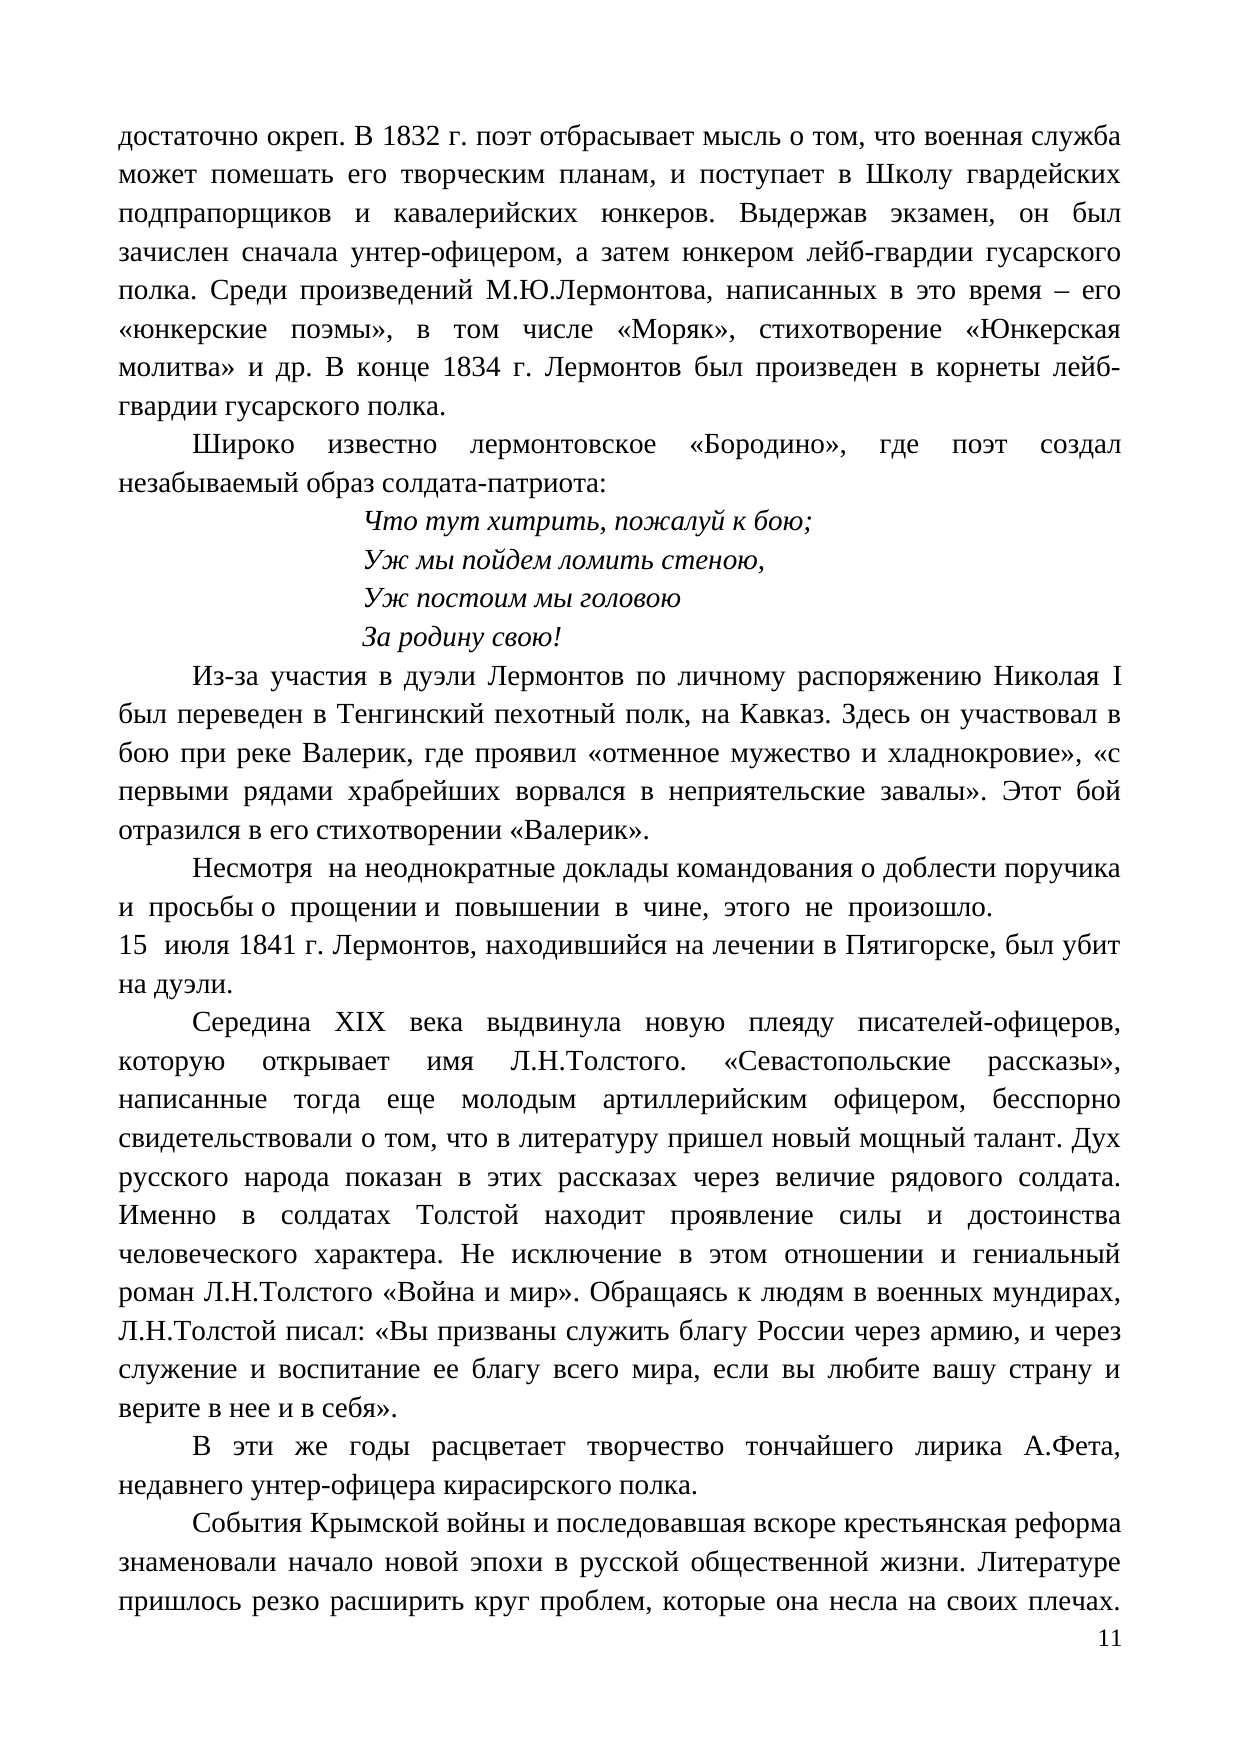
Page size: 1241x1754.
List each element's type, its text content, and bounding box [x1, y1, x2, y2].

text Середина XIX века выдвинула новую плеяду писателей-офицеров, которую открывает имя Л.Н.Толстого. «Севастопольские рассказы», написанные тогда еще молодым артиллерийским офицером, бесспорно свидетельствовали о том, что в литературу пришел новый мощный талант. Дух русского народа показан в этих рассказах через величие рядового солдата. Именно в солдатах Толстой находит проявление силы и достоинства человеческого характера. Не исключение в этом отношении и гениальный роман Л.Н.Толстого «Война и мир». Обращаясь к людям в военных мундирах, Л.Н.Толстой писал: «Вы призваны служить благу России через армию, и через служение и воспитание ее благу всего мира, если вы любите вашу страну и верите в нее и в себя». [118, 1004, 1122, 1423]
text Уж мы пойдем ломить стеною, [118, 542, 1122, 576]
text Что тут хитрить, пожалуй к бою; [118, 503, 1122, 537]
text 15 июля 1841 г. Лермонтов, находившийся на лечении в Пятигорске, был убит на дуэли. [118, 927, 1122, 999]
text Из-за участия в дуэли Лермонтов по личному распоряжению Николая I был переведен в Тенгинский пехотный полк, на Кавказ. Здесь он участвовал в бою при реке Валерик, где проявил «отменное мужество и хладнокровие», «с первыми рядами храбрейших ворвался в неприятельские завалы». Этот бой отразился в его стихотворении «Валерик». [118, 658, 1122, 845]
text За родину свою! [118, 619, 1122, 653]
text Широко известно лермонтовское «Бородино», где поэт создал незабываемый образ солдата-патриота: [118, 426, 1122, 498]
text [118, 1506, 1122, 1616]
text Несмотря на неоднократные доклады командования о доблести поручика и просьбы о прощении и повышении в чине, этого не произошло. [118, 850, 1122, 922]
text Уж постоим мы головою [118, 581, 1122, 614]
text В эти же годы расцветает творчество тончайшего лирика А.Фета, недавнего унтер-офицера кирасирского полка. [118, 1428, 1122, 1501]
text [118, 118, 1122, 421]
